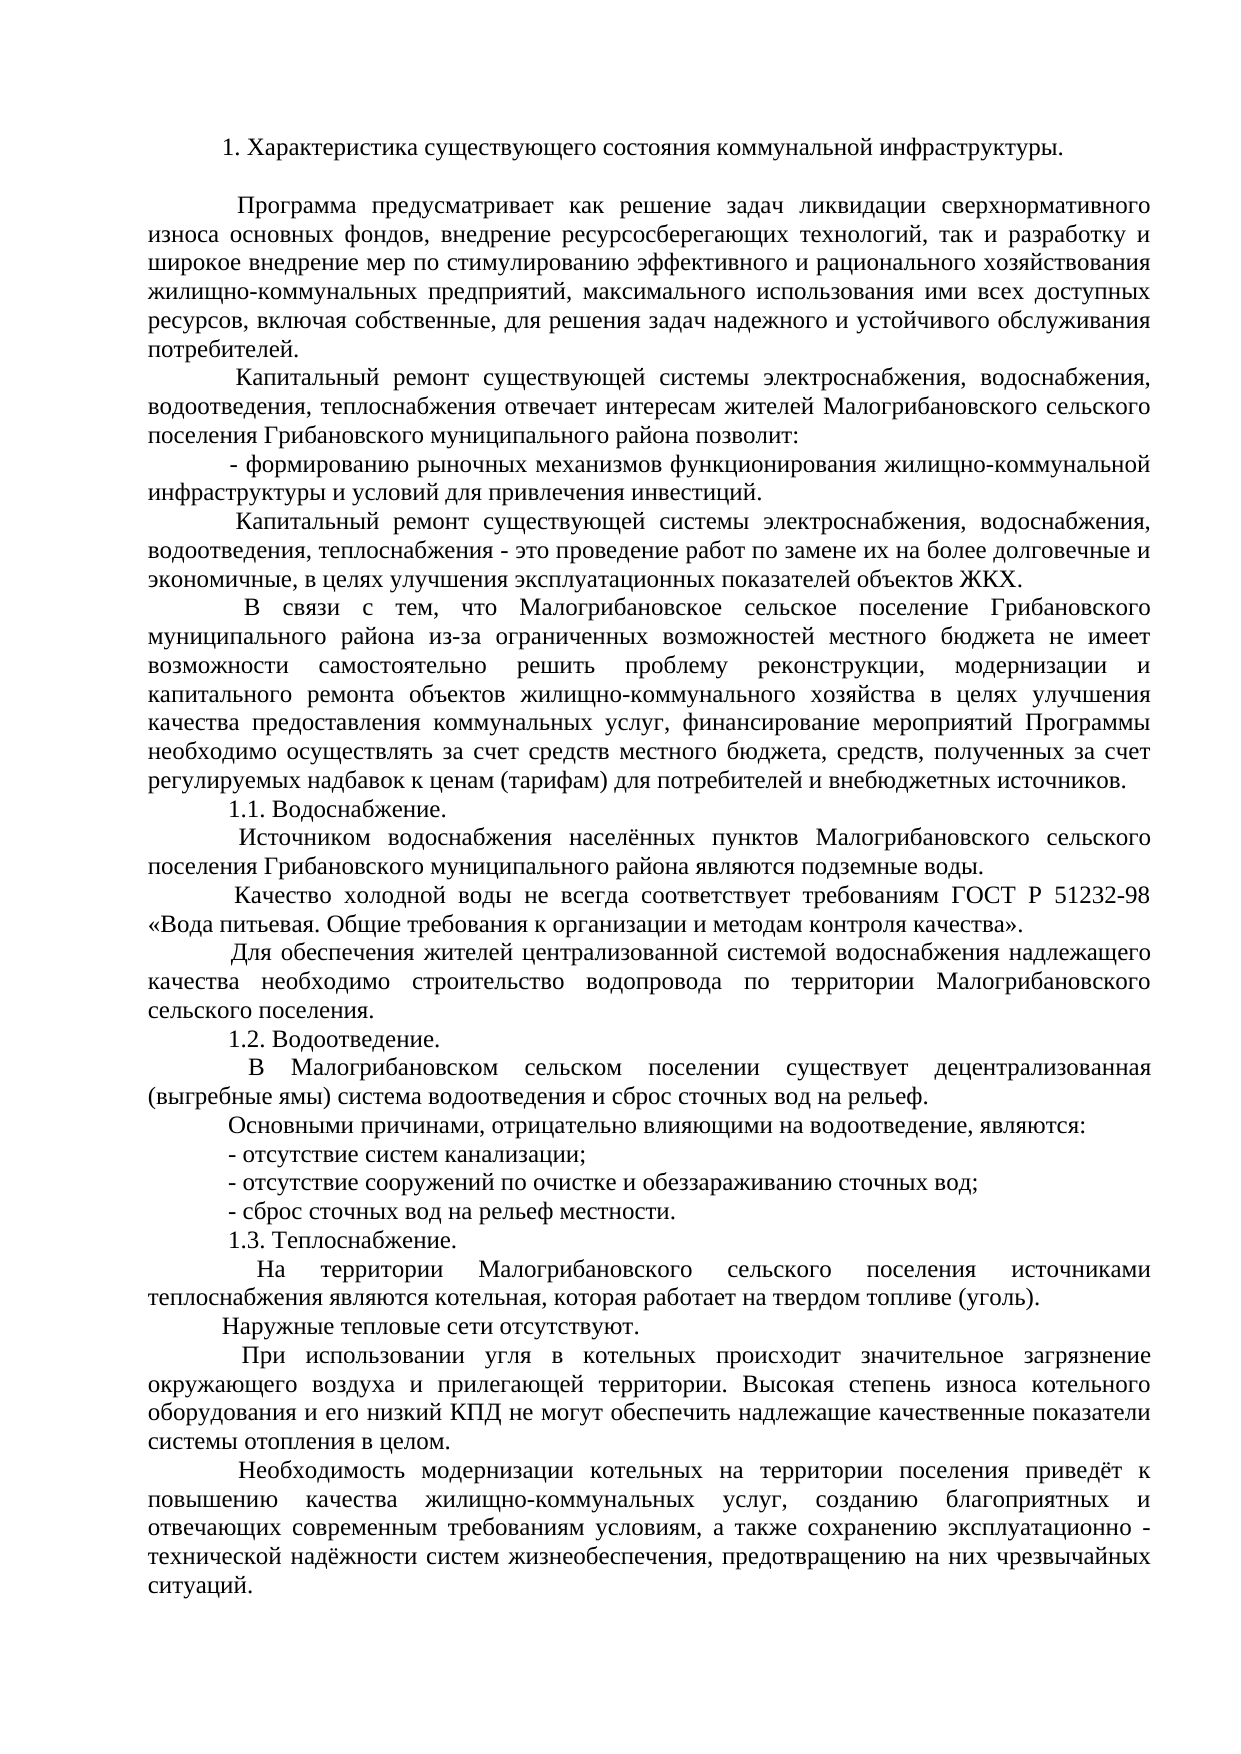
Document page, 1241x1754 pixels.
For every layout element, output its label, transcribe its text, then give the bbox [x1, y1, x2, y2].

text 1.1. Водоснабжение. [148, 794, 1152, 822]
text При использовании угля в котельных происходит значительное загрязнение окружающего воздуха и прилегающей территории. Высокая степень износа котельного оборудования и его низкий КПД не могут обеспечить надлежащие качественные показатели системы отопления в целом. [148, 1340, 1152, 1455]
text 1. Характеристика существующего состояния коммунальной инфраструктуры. [148, 132, 1152, 161]
text - отсутствие сооружений по очистке и обеззараживанию сточных вод; [148, 1167, 1152, 1196]
text Качество холодной воды не всегда соответствует требованиям ГОСТ Р 51232-98 «Вода питьевая. Общие требования к организации и методам контроля качества». [148, 880, 1152, 937]
text В Малогрибановском сельском поселении существует децентрализованная (выгребные ямы) система водоотведения и сброс сточных вод на рельеф. [148, 1052, 1152, 1110]
text Наружные тепловые сети отсутствуют. [148, 1311, 1152, 1340]
text - формированию рыночных механизмов функционирования жилищно-коммунальной инфраструктуры и условий для привлечения инвестиций. [148, 449, 1152, 506]
text Необходимость модернизации котельных на территории поселения приведёт к повышению качества жилищно-коммунальных услуг, созданию благоприятных и отвечающих современным требованиям условиям, а также сохранению эксплуатационно - технической надёжности систем жизнеобеспечения, предотвращению на них чрезвычайных ситуаций. [148, 1455, 1152, 1599]
text - сброс сточных вод на рельеф местности. [148, 1196, 1152, 1225]
text В связи с тем, что Малогрибановское сельское поселение Грибановского муниципального района из-за ограниченных возможностей местного бюджета не имеет возможности самостоятельно решить проблему реконструкции, модернизации и капитального ремонта объектов жилищно-коммунального хозяйства в целях улучшения качества предоставления коммунальных услуг, финансирование мероприятий Программы необходимо осуществлять за счет средств местного бюджета, средств, полученных за счет регулируемых надбавок к ценам (тарифам) для потребителей и внебюджетных источников. [148, 592, 1152, 794]
text 1.2. Водоотведение. [148, 1024, 1152, 1052]
text - отсутствие систем канализации; [148, 1139, 1152, 1167]
text Основными причинами, отрицательно влияющими на водоотведение, являются: [148, 1110, 1152, 1139]
text Программа предусматривает как решение задач ликвидации сверхнормативного износа основных фондов, внедрение ресурсосберегающих технологий, так и разработку и широкое внедрение мер по стимулированию эффективного и рационального хозяйствования жилищно-коммунальных предприятий, максимального использования ими всех доступных ресурсов, включая собственные, для решения задач надежного и устойчивого обслуживания потребителей. [148, 190, 1152, 362]
text Для обеспечения жителей централизованной системой водоснабжения надлежащего качества необходимо строительство водопровода по территории Малогрибановского сельского поселения. [148, 937, 1152, 1024]
text Капитальный ремонт существующей системы электроснабжения, водоснабжения, водоотведения, теплоснабжения отвечает интересам жителей Малогрибановского сельского поселения Грибановского муниципального района позволит: [148, 362, 1152, 449]
text Источником водоснабжения населённых пунктов Малогрибановского сельского поселения Грибановского муниципального района являются подземные воды. [148, 822, 1152, 880]
text 1.3. Теплоснабжение. [148, 1225, 1152, 1254]
text На территории Малогрибановского сельского поселения источниками теплоснабжения являются котельная, которая работает на твердом топливе (уголь). [148, 1254, 1152, 1311]
text Капитальный ремонт существующей системы электроснабжения, водоснабжения, водоотведения, теплоснабжения - это проведение работ по замене их на более долговечные и экономичные, в целях улучшения эксплуатационных показателей объектов ЖКХ. [148, 506, 1152, 592]
